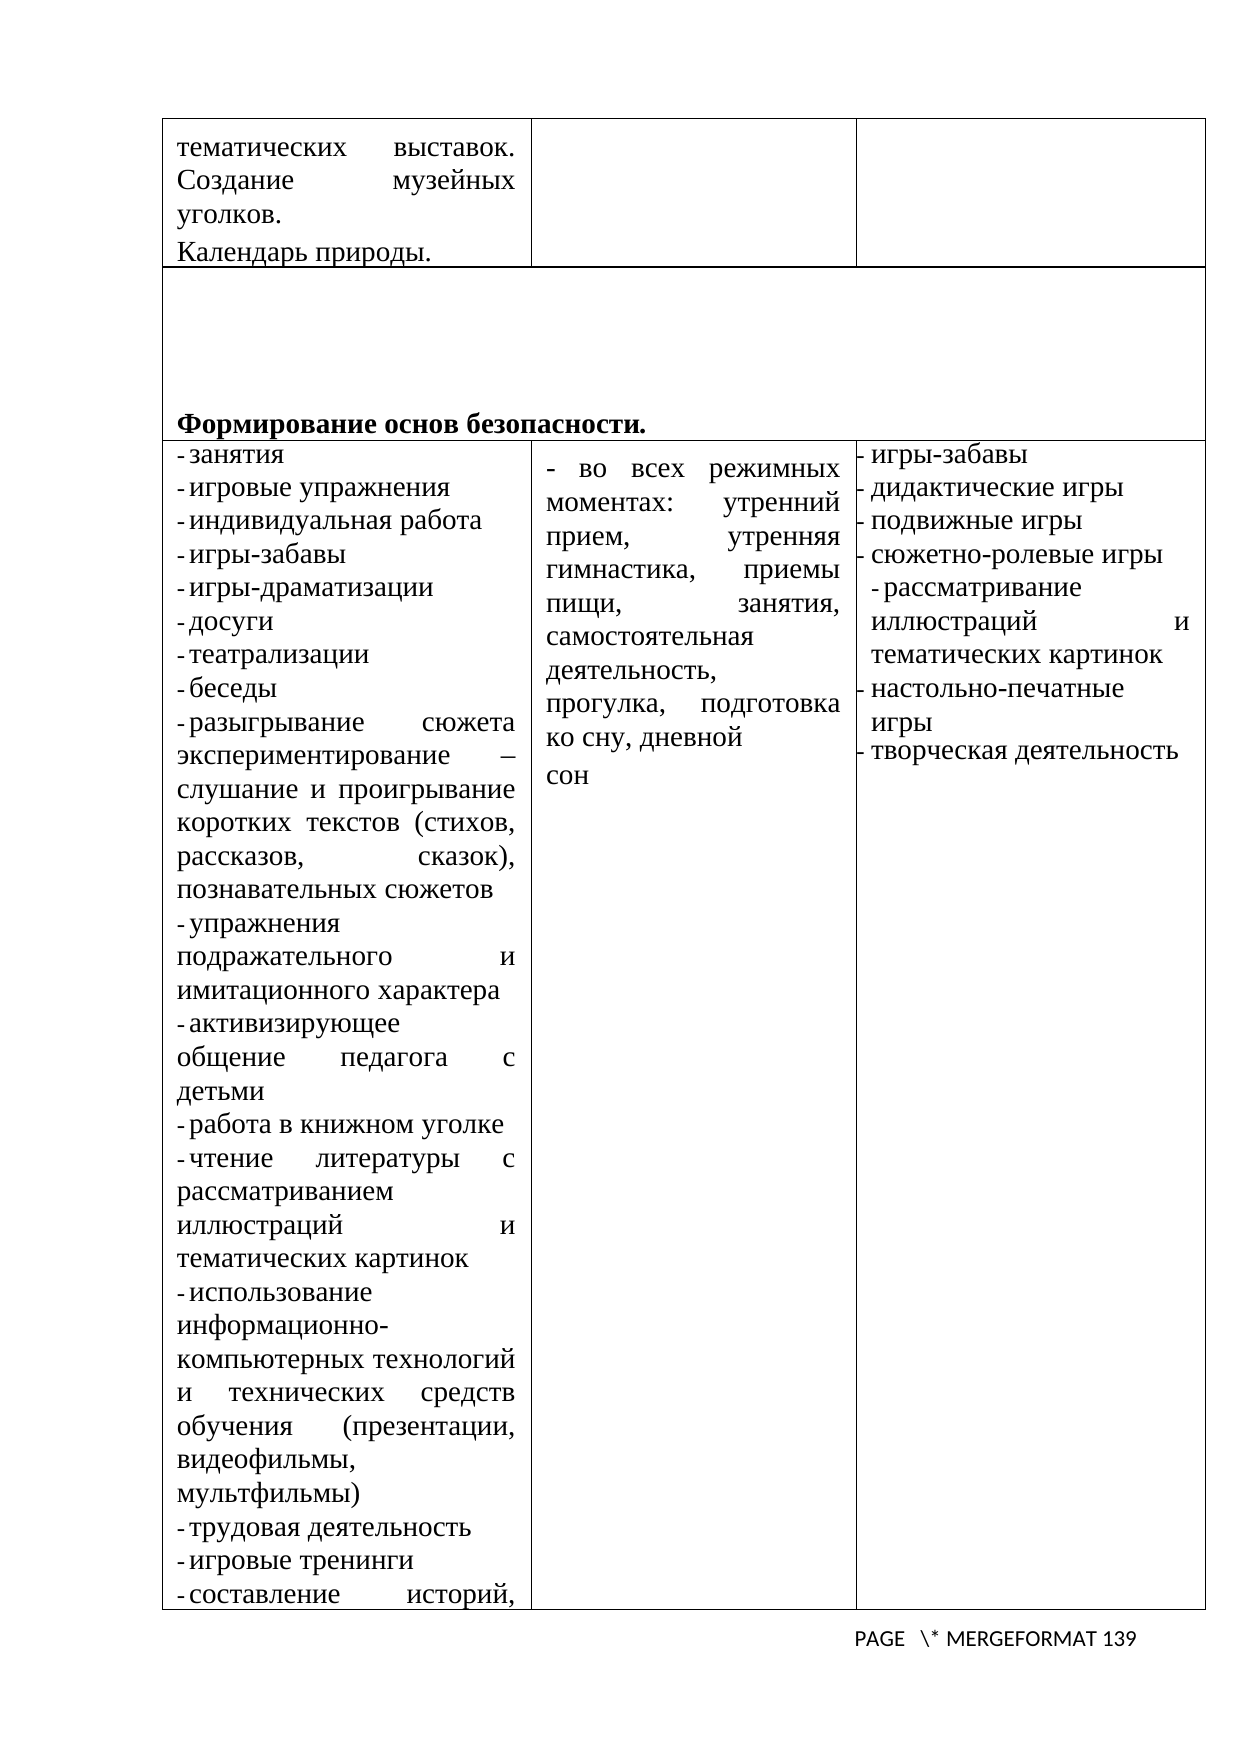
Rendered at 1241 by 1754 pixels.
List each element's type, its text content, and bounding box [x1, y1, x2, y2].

table_cell Формирование основ безопасности. [163, 268, 1205, 440]
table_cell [532, 441, 856, 1609]
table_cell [857, 119, 1205, 266]
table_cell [163, 441, 531, 1609]
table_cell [857, 441, 1205, 1609]
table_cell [532, 119, 856, 266]
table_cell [163, 119, 531, 266]
